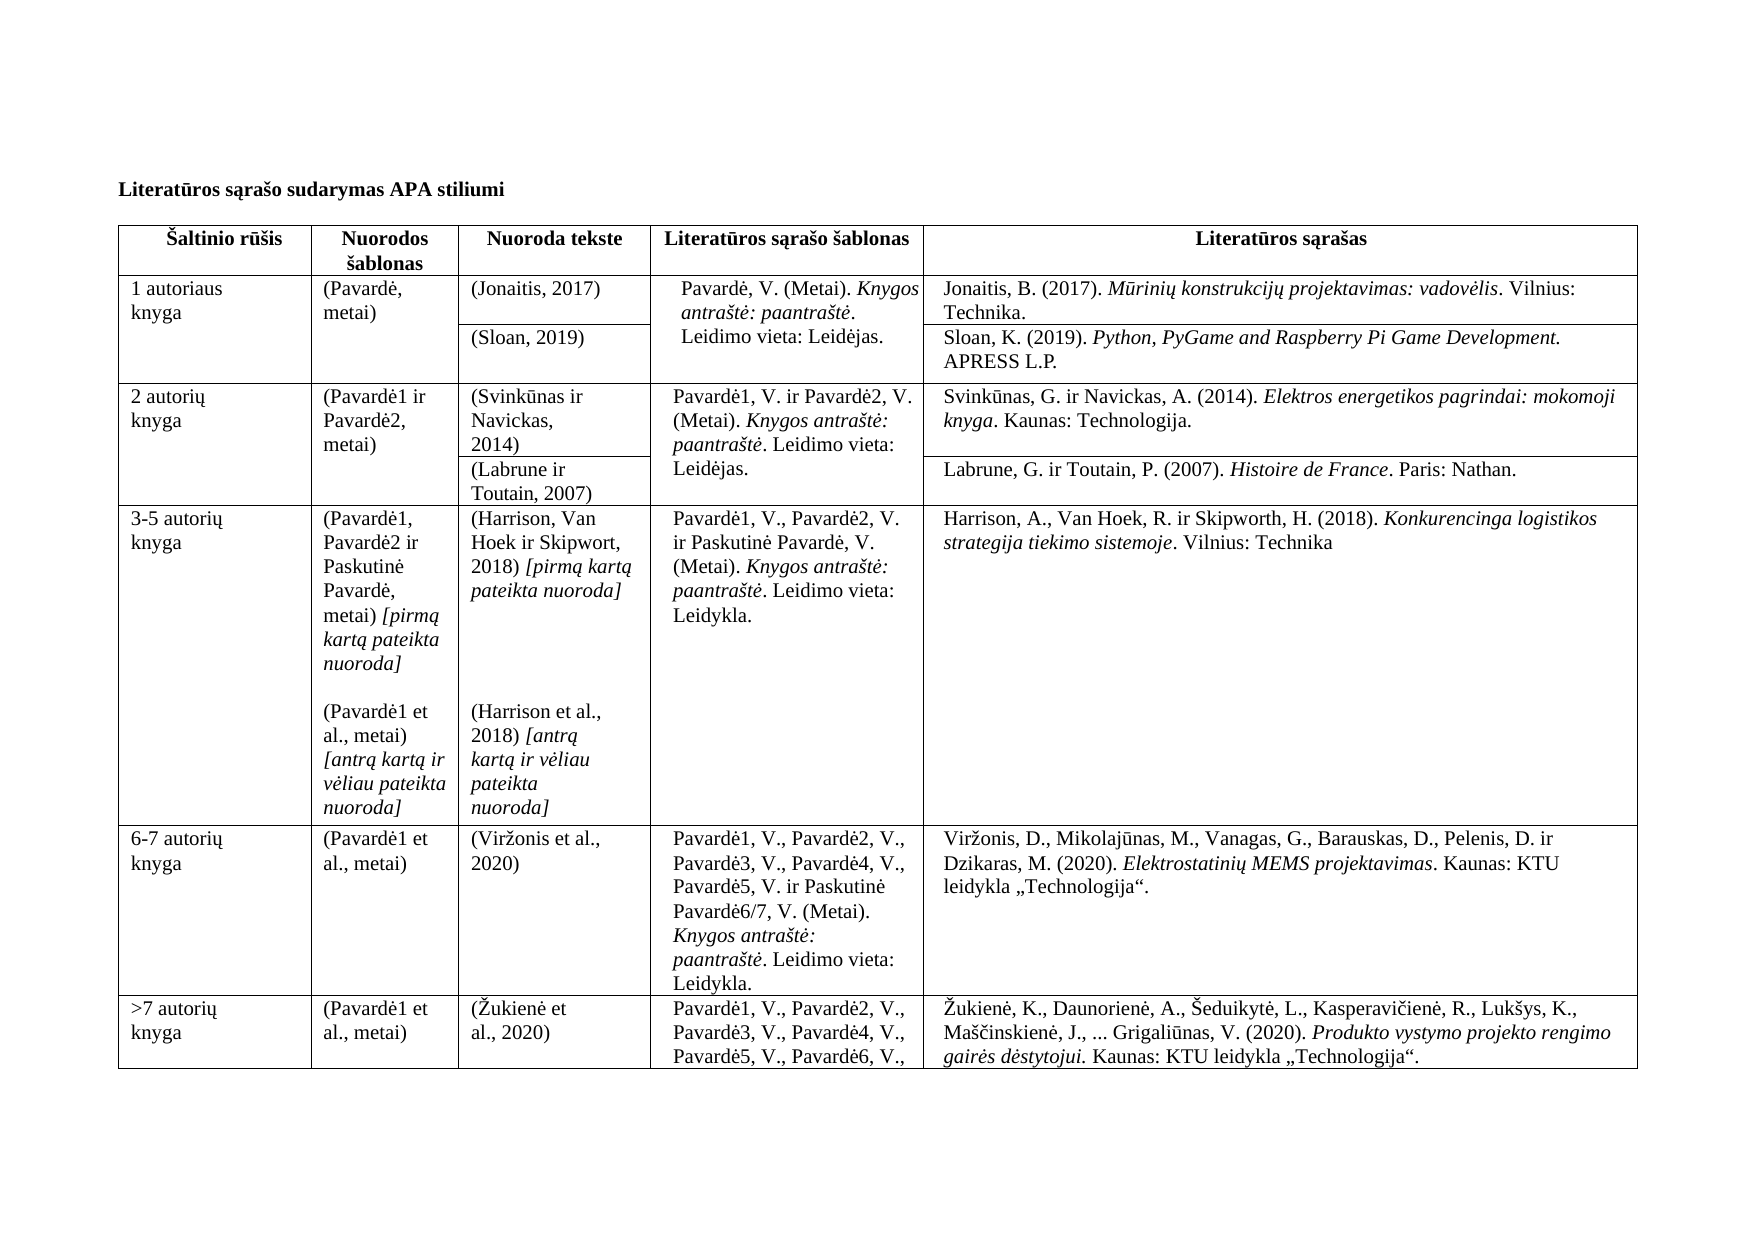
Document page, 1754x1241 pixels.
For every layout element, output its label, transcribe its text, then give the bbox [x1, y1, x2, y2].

table_cell Svinkūnas, G. ir Navickas, A. (2014). Elektros energetikos pagrindai: mokomoji knyga. Kaunas: Technologija. [924, 384, 1637, 456]
table_cell Pavardė1, V., Pavardė2, V., Pavardė3, V., Pavardė4, V., Pavardė5, V. ir Paskutinė Pavardė6/7, V. (Metai). Knygos antraštė: paantraštė. Leidimo vieta: Leidykla. [651, 826, 923, 995]
table_cell Sloan, K. (2019). Python, PyGame and Raspberry Pi Game Development. APRESS L.P. [924, 325, 1637, 383]
table_cell Pavardė1, V., Pavardė2, V. ir Paskutinė Pavardė, V. (Metai). Knygos antraštė: paantraštė. Leidimo vieta: Leidykla. [651, 506, 923, 825]
table_header Literatūros sąrašo šablonas [651, 226, 923, 274]
table_cell 2 autorių knyga [119, 384, 311, 505]
table_cell (Jonaitis, 2017) [459, 276, 650, 324]
table_cell (Sloan, 2019) [459, 325, 650, 383]
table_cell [651, 996, 923, 1068]
table_cell Žukienė, K., Daunorienė, A., Šeduikytė, L., Kasperavičienė, R., Lukšys, K., Maščinskienė, J., ... Grigaliūnas, V. (2020). Produkto vystymo projekto rengimo gairės dėstytojui. Kaunas: KTU leidykla „Technologija“. [1419, 996, 1637, 1068]
table_cell (Harrison, Van Hoek ir Skipwort, 2018) [pirmą kartą pateikta nuoroda] (Harrison et al., 2018) [antrą kartą ir vėliau pateikta nuoroda] [459, 506, 650, 825]
text Literatūros sąrašo sudarymas APA stiliumi [118, 177, 1577, 201]
table_cell 6-7 autorių knyga [119, 826, 311, 995]
table_cell >7 autorių knyga [119, 996, 311, 1068]
table_cell Jonaitis, B. (2017). Mūrinių konstrukcijų projektavimas: vadovėlis. Vilnius: Technika. [924, 276, 1637, 324]
table_cell (Pavardė, metai) [312, 276, 458, 383]
table_cell (Pavardė1, Pavardė2 ir Paskutinė Pavardė, metai) [pirmą kartą pateikta nuoroda] (Pavardė1 et al., metai) [antrą kartą ir vėliau pateikta nuoroda] [312, 506, 458, 825]
table_header Nuorodos šablonas [312, 226, 458, 274]
table_cell Pavardė1, V. ir Pavardė2, V. (Metai). Knygos antraštė: paantraštė. Leidimo vieta: Leidėjas. [651, 384, 923, 505]
table_header Šaltinio rūšis [119, 226, 311, 274]
table_cell (Pavardė1 et al., metai) [312, 826, 458, 995]
table_cell Viržonis, D., Mikolajūnas, M., Vanagas, G., Barauskas, D., Pelenis, D. ir Dzikaras, M. (2020). Elektrostatinių MEMS projektavimas. Kaunas: KTU leidykla „Technologija“. [924, 826, 1637, 995]
table_cell (Pavardė1 ir Pavardė2, metai) [312, 384, 458, 505]
table_header Nuoroda tekste [459, 226, 650, 274]
table_cell (Labrune ir Toutain, 2007) [459, 457, 650, 505]
table_cell 3-5 autorių knyga [119, 506, 311, 825]
table_cell Labrune, G. ir Toutain, P. (2007). Histoire de France. Paris: Nathan. [924, 457, 1637, 505]
table_cell Pavardė, V. (Metai). Knygos antraštė: paantraštė. Leidimo vieta: Leidėjas. [651, 276, 923, 383]
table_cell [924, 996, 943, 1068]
table_cell (Viržonis et al., 2020) [459, 826, 650, 995]
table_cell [312, 996, 458, 1068]
table_cell 1 autoriaus knyga [119, 276, 311, 383]
table_header Literatūros sąrašas [924, 226, 1637, 274]
table_cell (Žukienė et al., 2020) [459, 996, 650, 1068]
table_cell Harrison, A., Van Hoek, R. ir Skipworth, H. (2018). Konkurencinga logistikos strategija tiekimo sistemoje. Vilnius: Technika [924, 506, 1637, 825]
table_cell (Svinkūnas ir Navickas, 2014) [459, 384, 650, 456]
